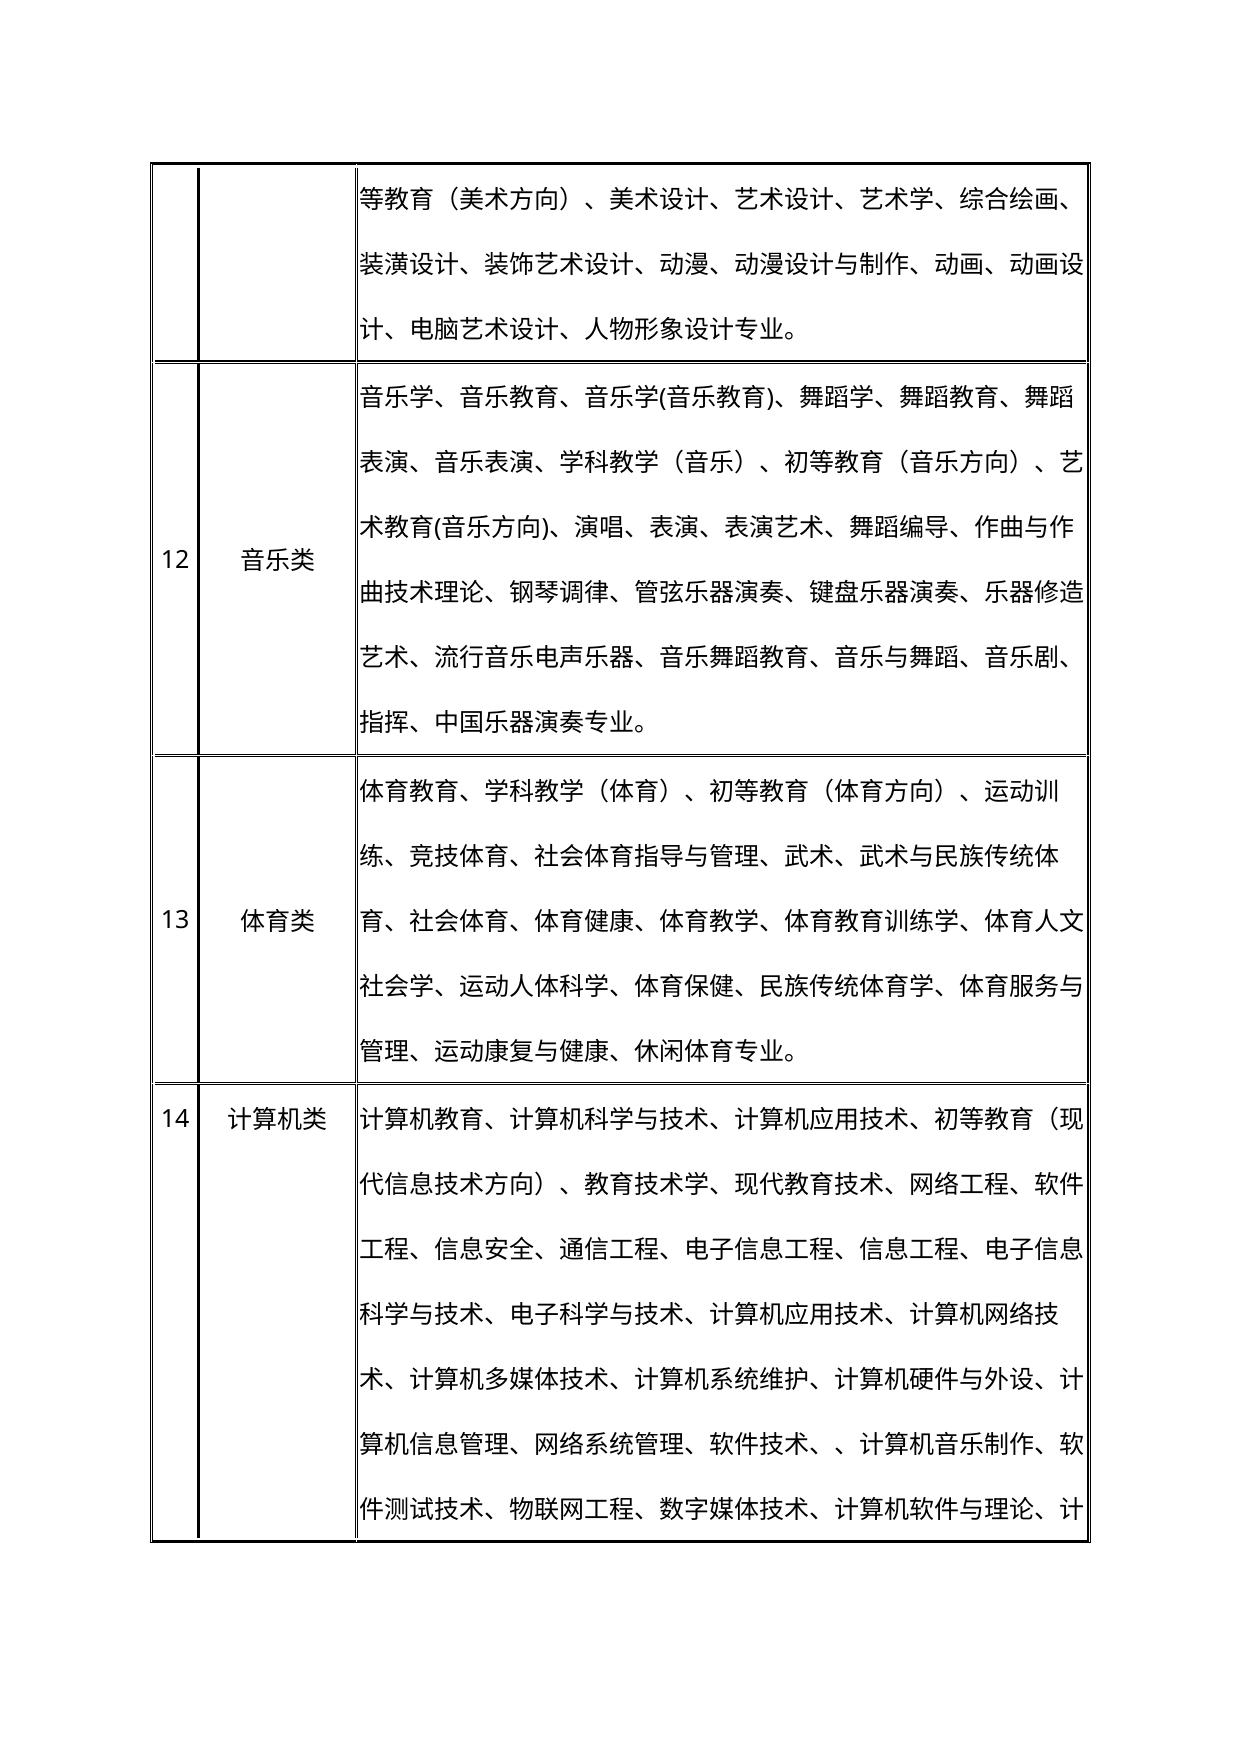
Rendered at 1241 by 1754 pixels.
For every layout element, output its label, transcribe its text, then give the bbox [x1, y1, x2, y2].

table_cell 音乐学、音乐教育、音乐学(音乐教育)、舞蹈学、舞蹈教育、舞蹈表演、音乐表演、学科教学（音乐）、初等教育（音乐方向）、艺术教育(音乐方向)、演唱、表演、表演艺术、舞蹈编导、作曲与作曲技术理论、钢琴调律、管弦乐器演奏、键盘乐器演奏、乐器修造艺术、流行音乐电声乐器、音乐舞蹈教育、音乐与舞蹈、音乐剧、指挥、中国乐器演奏专业。 [358, 360, 1088, 753]
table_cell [357, 165, 1087, 360]
table_cell 11 [153, 165, 198, 360]
table_cell 体育类 [200, 757, 355, 1082]
table_cell 美术类 [198, 165, 357, 360]
table_cell 音乐类 [200, 364, 355, 753]
table_cell 体育教育、学科教学（体育）、初等教育（体育方向）、运动训练、竞技体育、社会体育指导与管理、武术、武术与民族传统体育、社会体育、体育健康、体育教学、体育教育训练学、体育人文社会学、运动人体科学、体育保健、民族传统体育学、体育服务与管理、运动康复与健康、休闲体育专业。 [358, 754, 1088, 1082]
table_cell 14 [151, 1082, 198, 1540]
table_cell 计算机类 [198, 1085, 357, 1540]
table_cell 12 [153, 360, 197, 753]
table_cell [357, 1082, 1089, 1540]
table_cell 13 [153, 754, 197, 1082]
